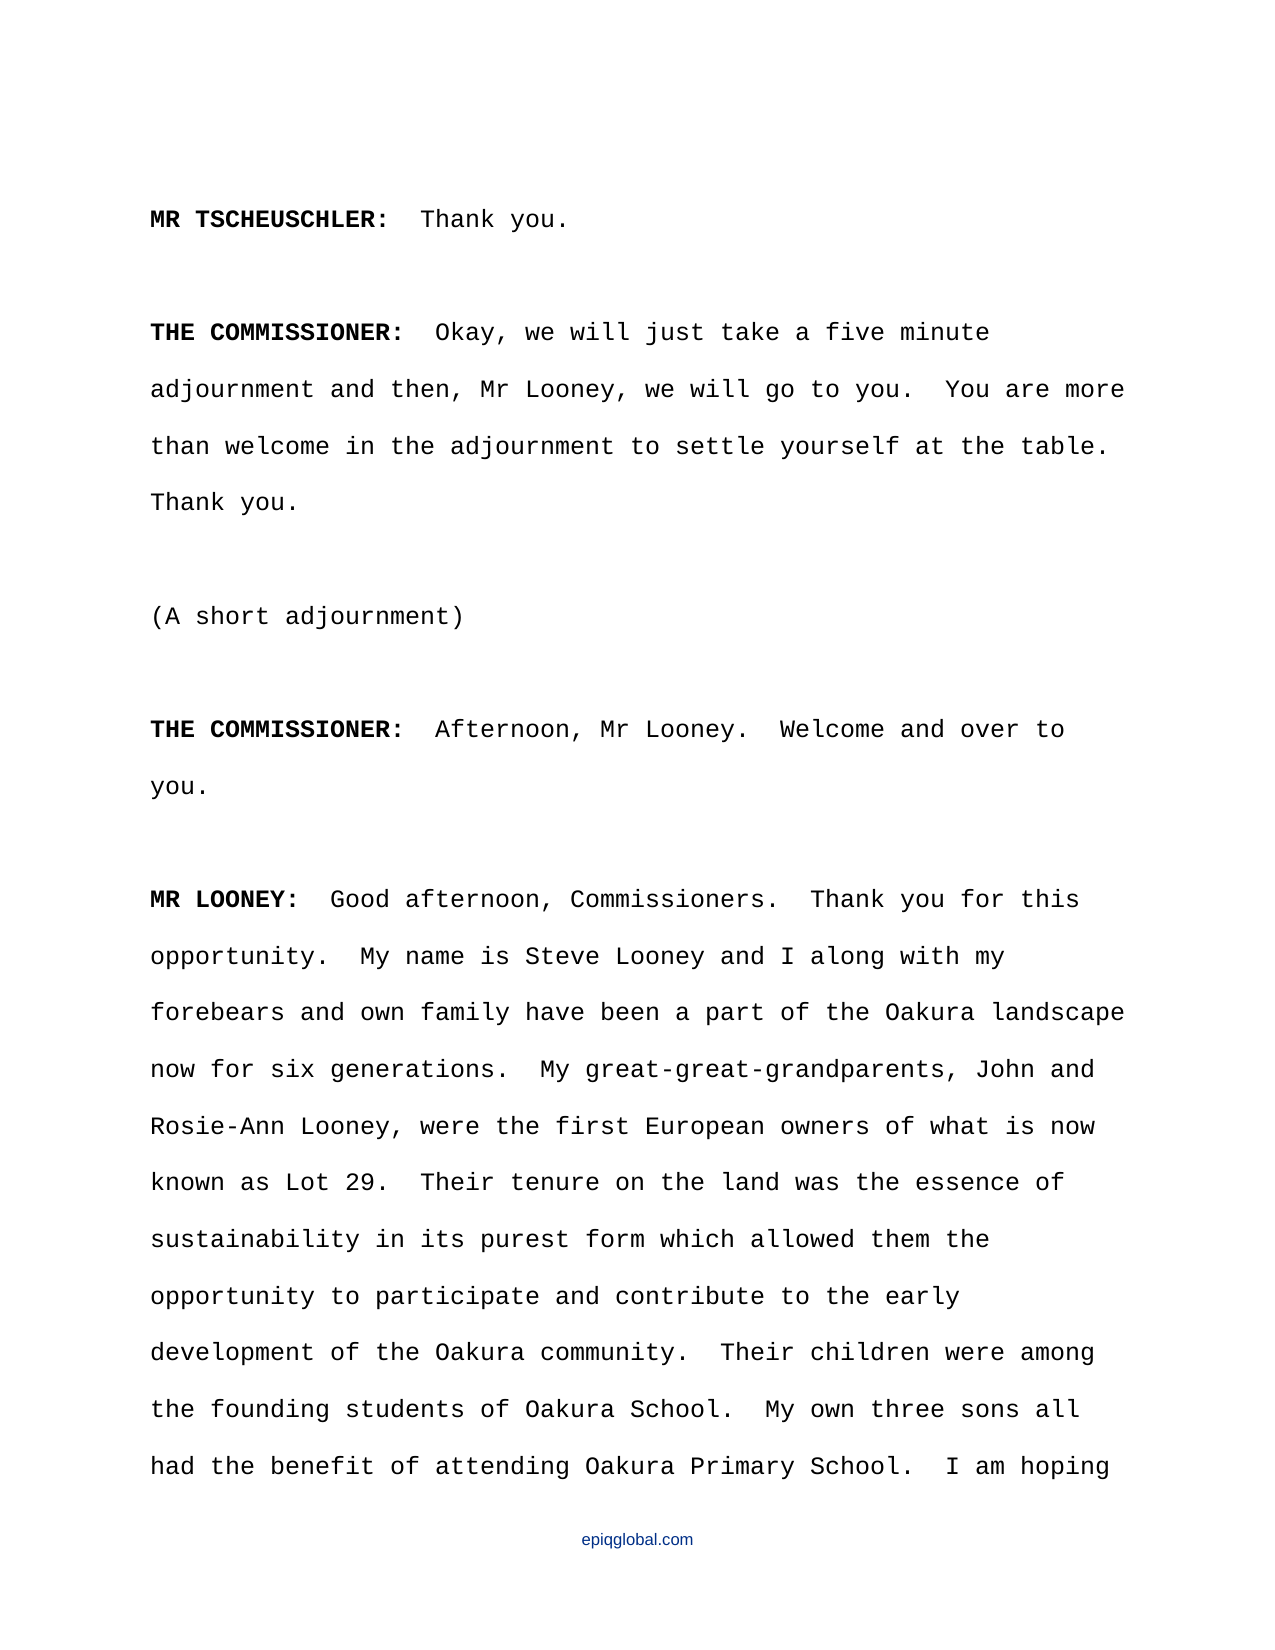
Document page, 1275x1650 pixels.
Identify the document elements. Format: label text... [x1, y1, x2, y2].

text THE COMMISSIONER: Okay, we will just take a five minute adjournment and then, Mr Looney, we will go to you. You are more than welcome in the adjournment to settle yourself at the table. Thank you. [150, 320, 1125, 518]
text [150, 887, 1125, 1482]
text (A short adjournment) [150, 603, 1125, 632]
text THE COMMISSIONER: Afternoon, Mr Looney. Welcome and over to you. [150, 717, 1125, 802]
text MR TSCHEUSCHLER: Thank you. [150, 207, 1125, 235]
